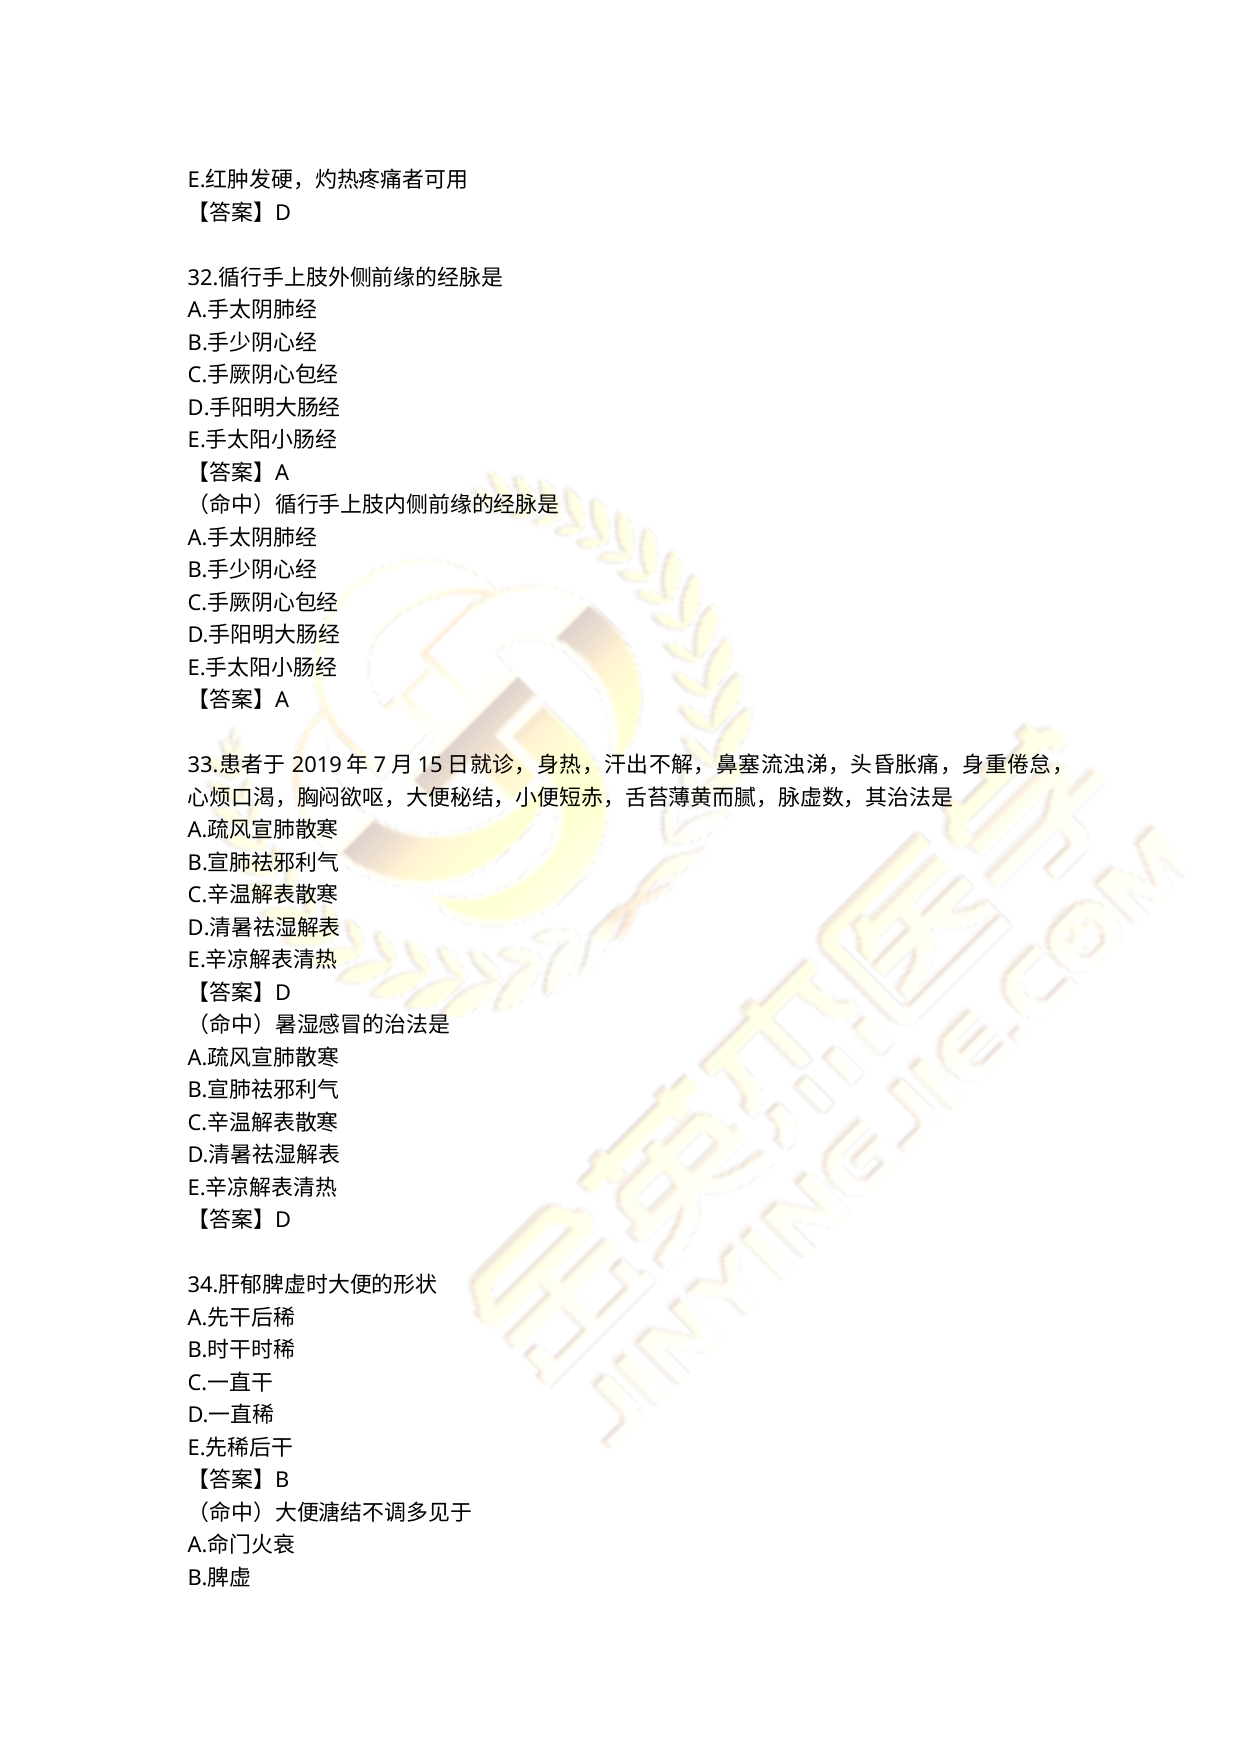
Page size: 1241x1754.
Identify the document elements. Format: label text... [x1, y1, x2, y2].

list D.清暑祛湿解表 [187, 1137, 1053, 1169]
text E.先稀后干 [187, 1429, 1053, 1462]
list 【答案】A [187, 682, 1053, 714]
text A.先干后稀 [187, 1299, 1053, 1332]
list C.手厥阴心包经 [187, 584, 1053, 617]
list C.辛温解表散寒 [187, 1104, 1053, 1137]
text D.一直稀 [187, 1397, 1053, 1429]
text C.一直干 [187, 1364, 1053, 1397]
list E.手太阳小肠经 [187, 649, 1053, 682]
list （命中）循行手上肢内侧前缘的经脉是 [187, 487, 1053, 519]
text 32.循行手上肢外侧前缘的经脉是 [187, 259, 1053, 292]
list B.手少阴心经 [187, 552, 1053, 584]
text B.脾虚 [187, 1559, 1053, 1592]
text （命中）大便溏结不调多见于 [187, 1494, 1053, 1527]
text B.手少阴心经 [187, 324, 1053, 357]
list 【答案】A [187, 454, 1053, 487]
list 【答案】D [187, 974, 1053, 1007]
list A.手太阴肺经 [187, 519, 1053, 552]
text E.红肿发硬，灼热疼痛者可用 [187, 162, 1053, 194]
text D.清暑祛湿解表 [187, 909, 1053, 942]
text A.疏风宣肺散寒 [187, 812, 1053, 844]
text 33.患者于 2019年7月15日就诊，身热，汗出不解，鼻塞流浊涕，头昏胀痛，身重倦怠，心烦口渴，胸闷欲呕，大便秘结，小便短赤，舌苔薄黄而腻，脉虚数，其治法是 [187, 747, 1053, 812]
text C.手厥阴心包经 [187, 357, 1053, 389]
text 34.肝郁脾虚时大便的形状 [187, 1267, 1053, 1299]
list D.手阳明大肠经 [187, 617, 1053, 649]
list A.疏风宣肺散寒 [187, 1039, 1053, 1072]
text 【答案】B [187, 1462, 1053, 1494]
text A.手太阴肺经 [187, 292, 1053, 324]
text D.手阳明大肠经 [187, 389, 1053, 422]
text 【答案】D [187, 1202, 1053, 1234]
text B.时干时稀 [187, 1332, 1053, 1364]
text B.宣肺祛邪利气 [187, 844, 1053, 877]
text C.辛温解表散寒 [187, 877, 1053, 909]
text 【答案】D [187, 194, 1053, 227]
list B.宣肺祛邪利气 [187, 1072, 1053, 1104]
text A.命门火衰 [187, 1527, 1053, 1559]
list E.辛凉解表清热 [187, 1169, 1053, 1202]
list （命中）暑湿感冒的治法是 [187, 1007, 1053, 1039]
text E.手太阳小肠经 [187, 422, 1053, 454]
text E.辛凉解表清热 [187, 942, 1053, 974]
